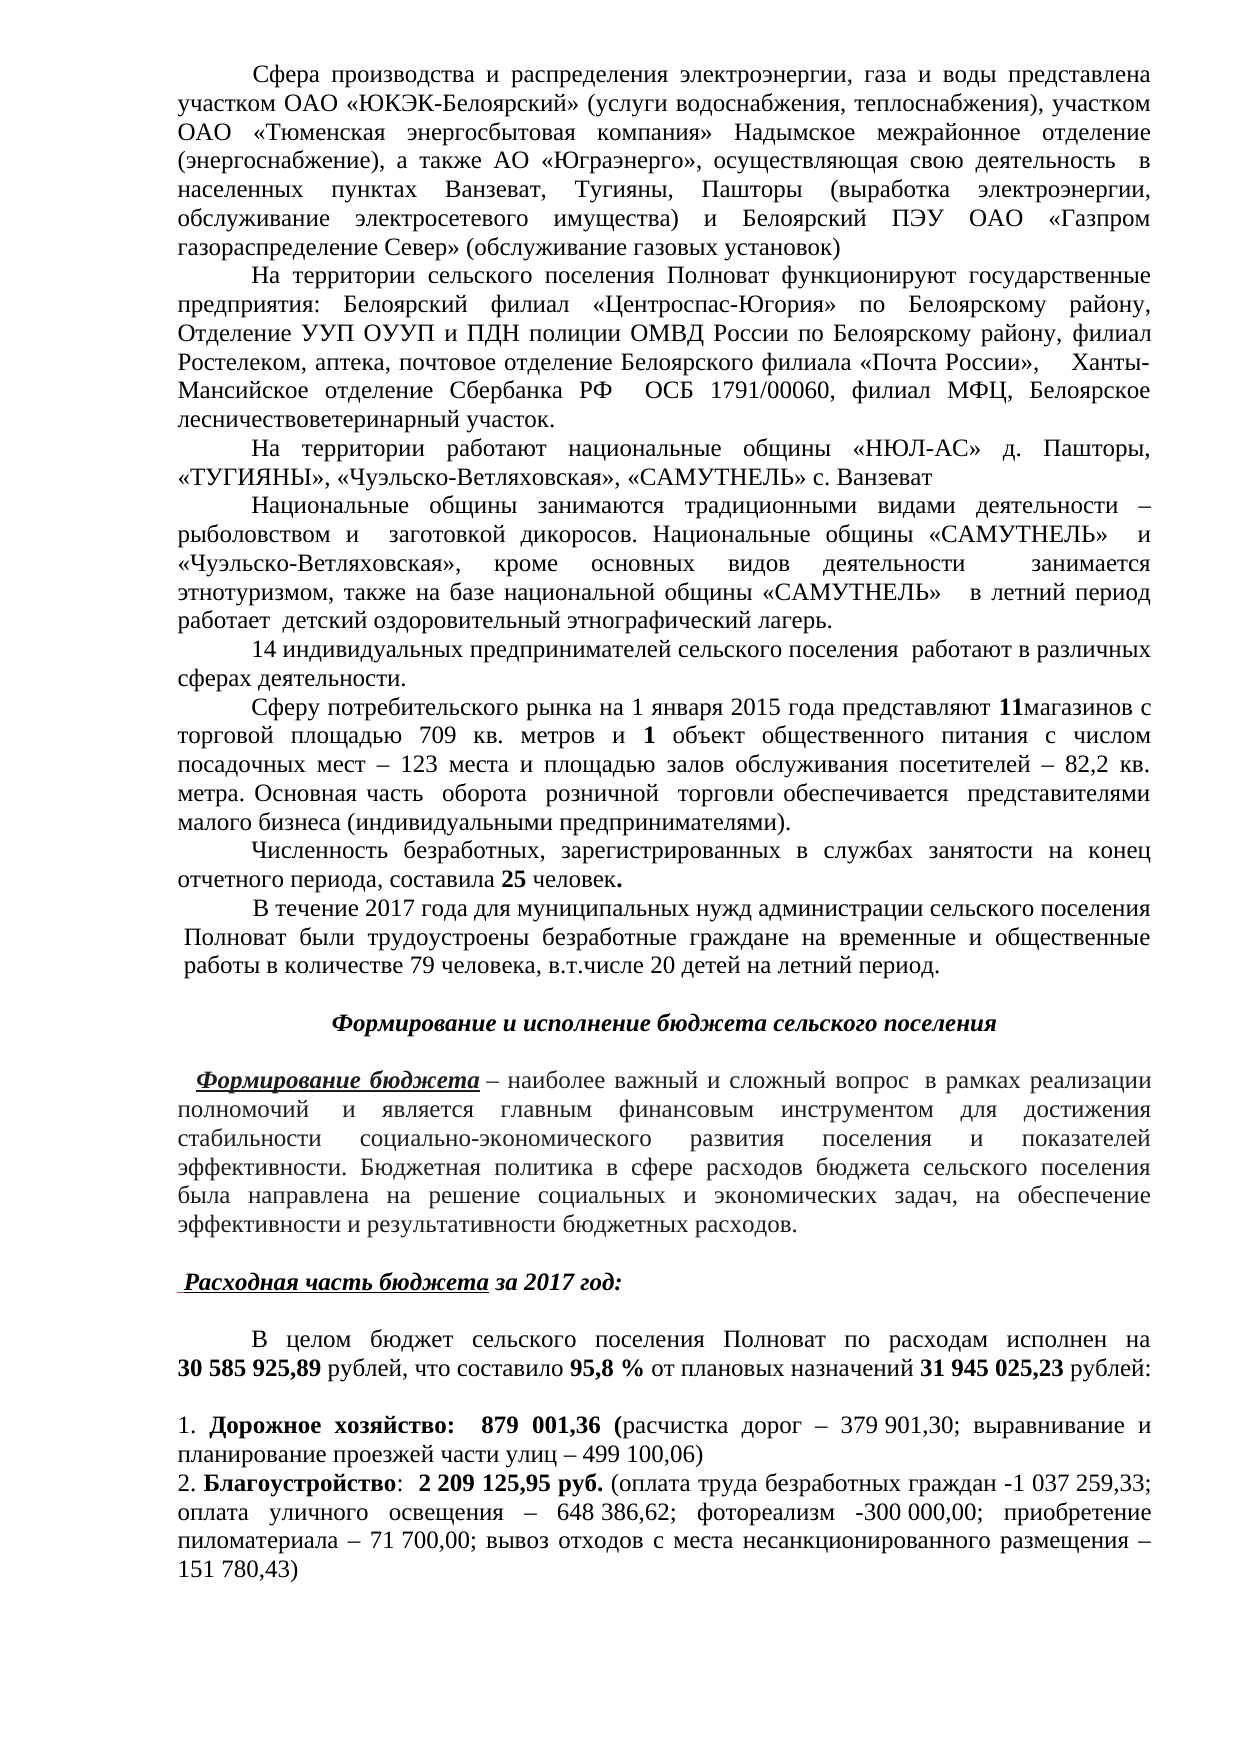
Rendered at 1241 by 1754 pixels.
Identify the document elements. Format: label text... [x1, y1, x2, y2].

text На территории работают национальные общины «НЮЛ-АС» д. Пашторы, «ТУГИЯНЫ», «Чуэльско-Ветляховская», «САМУТНЕЛЬ» с. Ванзеват [177, 433, 1152, 490]
text На территории сельского поселения Полноват функционируют государственные предприятия: Белоярский филиал «Центроспас-Югория» по Белоярскому району, Отделение УУП ОУУП и ПДН полиции ОМВД России по Белоярскому району, филиал Ростелеком, аптека, почтовое отделение Белоярского филиала «Почта России», Ханты-Мансийское отделение Сбербанка РФ ОСБ 1791/00060, филиал МФЦ, Белоярское лесничествоветеринарный участок. [177, 260, 1152, 433]
text Расходная часть бюджета за 2017 год: [177, 1267, 1152, 1295]
text 1. Дорожное хозяйство: 879 001,36 (расчистка дорог – 379 901,30; выравнивание и планирование проезжей части улиц – 499 100,06) [177, 1410, 1152, 1468]
text В целом бюджет сельского поселения Полноват по расходам исполнен на 30 585 925,89 рублей, что составило 95,8 % от плановых назначений 31 945 025,23 рублей: [177, 1324, 1152, 1382]
text Национальные общины занимаются традиционными видами деятельности – рыболовством и заготовкой дикоросов. Национальные общины «САМУТНЕЛЬ» и «Чуэльско-Ветляховская», кроме основных видов деятельности занимается этнотуризмом, также на базе национальной общины «САМУТНЕЛЬ» в летний период работает детский оздоровительный этнографический лагерь. [177, 490, 1152, 634]
text Численность безработных, зарегистрированных в службах занятости на конец отчетного периода, составила 25 человек. [177, 835, 1152, 893]
text 2. Благоустройство: 2 209 125,95 руб. (оплата труда безработных граждан -1 037 259,33; оплата уличного освещения – 648 386,62; фотореализм -300 000,00; приобретение пиломатериала – 71 700,00; вывоз отходов с места несанкционированного размещения – 151 780,43) [177, 1468, 1152, 1583]
text Формирование бюджета – наиболее важный и сложный вопрос в рамках реализации полномочий и является главным финансовым инструментом для достижения стабильности социально-экономического развития поселения и показателей эффективности. Бюджетная политика в сфере расходов бюджета сельского поселения была направлена на решение социальных и экономических задач, на обеспечение эффективности и результативности бюджетных расходов. [177, 1065, 1152, 1238]
text 14 индивидуальных предпринимателей сельского поселения работают в различных сферах деятельности. [177, 634, 1152, 692]
text В течение 2017 года для муниципальных нужд администрации сельского поселения Полноват были трудоустроены безработные граждане на временные и общественные работы в количестве 79 человека, в.т.числе 20 детей на летний период. [183, 893, 1152, 979]
text Сферу потребительского рынка на 1 января 2015 года представляют 11магазинов с торговой площадью 709 кв. метров и 1 объект общественного питания с числом посадочных мест – 123 места и площадью залов обслуживания посетителей – 82,2 кв. метра. Основная часть оборота розничной торговли обеспечивается представителями малого бизнеса (индивидуальными предпринимателями). [177, 692, 1152, 835]
text Формирование и исполнение бюджета сельского поселения [177, 1008, 1152, 1037]
text Сфера производства и распределения электроэнергии, газа и воды представлена участком ОАО «ЮКЭК-Белоярский» (услуги водоснабжения, теплоснабжения), участком ОАО «Тюменская энергосбытовая компания» Надымское межрайонное отделение (энергоснабжение), а также АО «Юграэнерго», осуществляющая свою деятельность в населенных пунктах Ванзеват, Тугияны, Пашторы (выработка электроэнергии, обслуживание электросетевого имущества) и Белоярский ПЭУ ОАО «Газпром газораспределение Север» (обслуживание газовых установок) [177, 59, 1152, 260]
